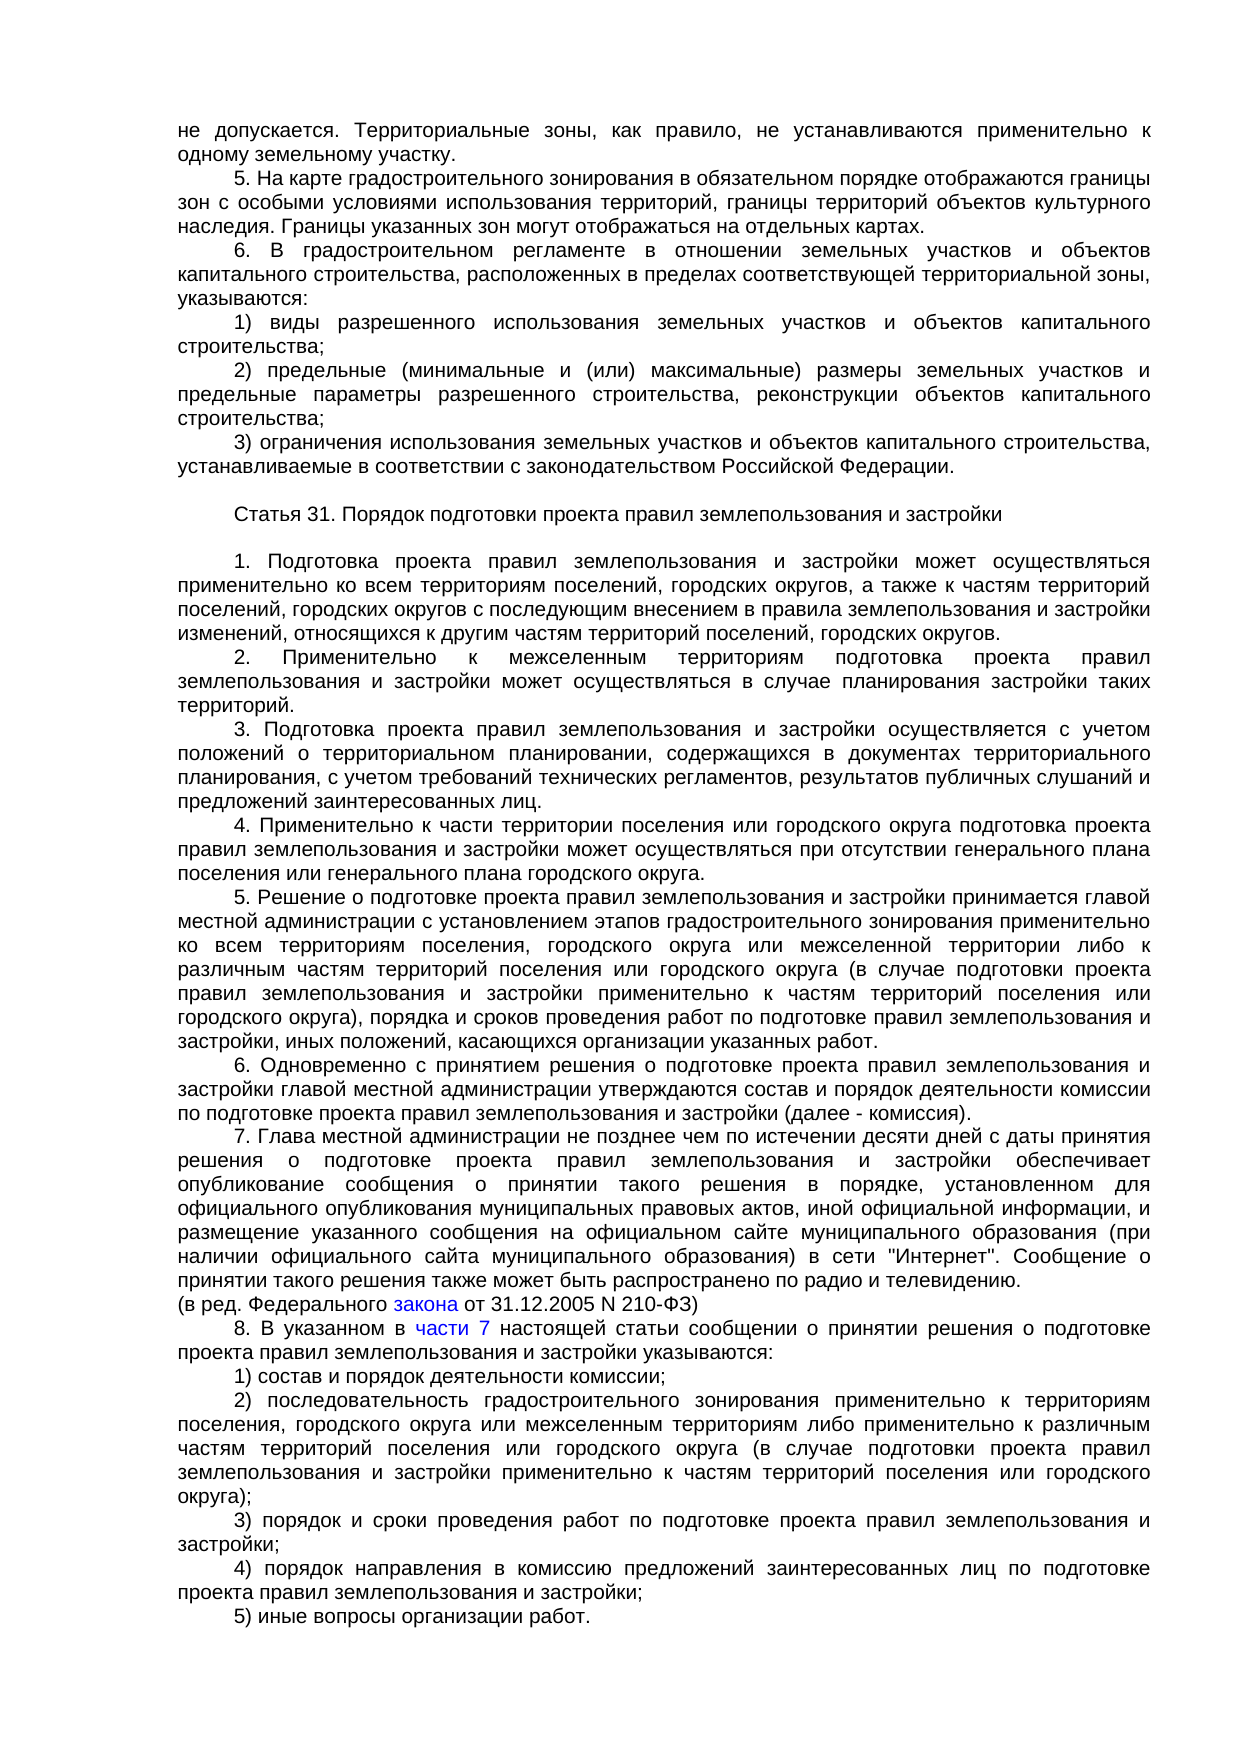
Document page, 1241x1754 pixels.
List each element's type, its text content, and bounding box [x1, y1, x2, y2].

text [177, 118, 1152, 166]
text 6. Одновременно с принятием решения о подготовке проекта правил землепользования и застройки главой местной администрации утверждаются состав и порядок деятельности комиссии по подготовке проекта правил землепользования и застройки (далее - комиссия). [177, 1052, 1152, 1124]
text 8. В указанном в части 7 настоящей статьи сообщении о принятии решения о подготовке проекта правил землепользования и застройки указываются: [177, 1316, 1152, 1364]
text 5. На карте градостроительного зонирования в обязательном порядке отображаются границы зон с особыми условиями использования территорий, границы территорий объектов культурного наследия. Границы указанных зон могут отображаться на отдельных картах. [177, 166, 1152, 238]
text 2. Применительно к межселенным территориям подготовка проекта правил землепользования и застройки может осуществляться в случае планирования застройки таких территорий. [177, 645, 1152, 717]
text (в ред. Федерального закона от 31.12.2005 N 210-ФЗ) [177, 1292, 1152, 1316]
text 6. В градостроительном регламенте в отношении земельных участков и объектов капитального строительства, расположенных в пределах соответствующей территориальной зоны, указываются: [177, 238, 1152, 310]
text Статья 31. Порядок подготовки проекта правил землепользования и застройки [177, 501, 1152, 525]
text 4. Применительно к части территории поселения или городского округа подготовка проекта правил землепользования и застройки может осуществляться при отсутствии генерального плана поселения или генерального плана городского округа. [177, 813, 1152, 885]
text 2) последовательность градостроительного зонирования применительно к территориям поселения, городского округа или межселенным территориям либо применительно к различным частям территорий поселения или городского округа (в случае подготовки проекта правил землепользования и застройки применительно к частям территорий поселения или городского округа); [177, 1388, 1152, 1508]
text 2) предельные (минимальные и (или) максимальные) размеры земельных участков и предельные параметры разрешенного строительства, реконструкции объектов капитального строительства; [177, 358, 1152, 429]
text 4) порядок направления в комиссию предложений заинтересованных лиц по подготовке проекта правил землепользования и застройки; [177, 1556, 1152, 1603]
text 5) иные вопросы организации работ. [177, 1603, 1152, 1627]
text 1. Подготовка проекта правил землепользования и застройки может осуществляться применительно ко всем территориям поселений, городских округов, а также к частям территорий поселений, городских округов с последующим внесением в правила землепользования и застройки изменений, относящихся к другим частям территорий поселений, городских округов. [177, 549, 1152, 645]
text 3) порядок и сроки проведения работ по подготовке проекта правил землепользования и застройки; [177, 1508, 1152, 1556]
text 7. Глава местной администрации не позднее чем по истечении десяти дней с даты принятия решения о подготовке проекта правил землепользования и застройки обеспечивает опубликование сообщения о принятии такого решения в порядке, установленном для официального опубликования муниципальных правовых актов, иной официальной информации, и размещение указанного сообщения на официальном сайте муниципального образования (при наличии официального сайта муниципального образования) в сети "Интернет". Сообщение о принятии такого решения также может быть распространено по радио и телевидению. [177, 1124, 1152, 1292]
text 3. Подготовка проекта правил землепользования и застройки осуществляется с учетом положений о территориальном планировании, содержащихся в документах территориального планирования, с учетом требований технических регламентов, результатов публичных слушаний и предложений заинтересованных лиц. [177, 717, 1152, 813]
text 1) состав и порядок деятельности комиссии; [177, 1364, 1152, 1388]
text 5. Решение о подготовке проекта правил землепользования и застройки принимается главой местной администрации с установлением этапов градостроительного зонирования применительно ко всем территориям поселения, городского округа или межселенной территории либо к различным частям территорий поселения или городского округа (в случае подготовки проекта правил землепользования и застройки применительно к частям территорий поселения или городского округа), порядка и сроков проведения работ по подготовке правил землепользования и застройки, иных положений, касающихся организации указанных работ. [177, 885, 1152, 1052]
text 3) ограничения использования земельных участков и объектов капитального строительства, устанавливаемые в соответствии с законодательством Российской Федерации. [177, 429, 1152, 477]
text 1) виды разрешенного использования земельных участков и объектов капитального строительства; [177, 310, 1152, 358]
